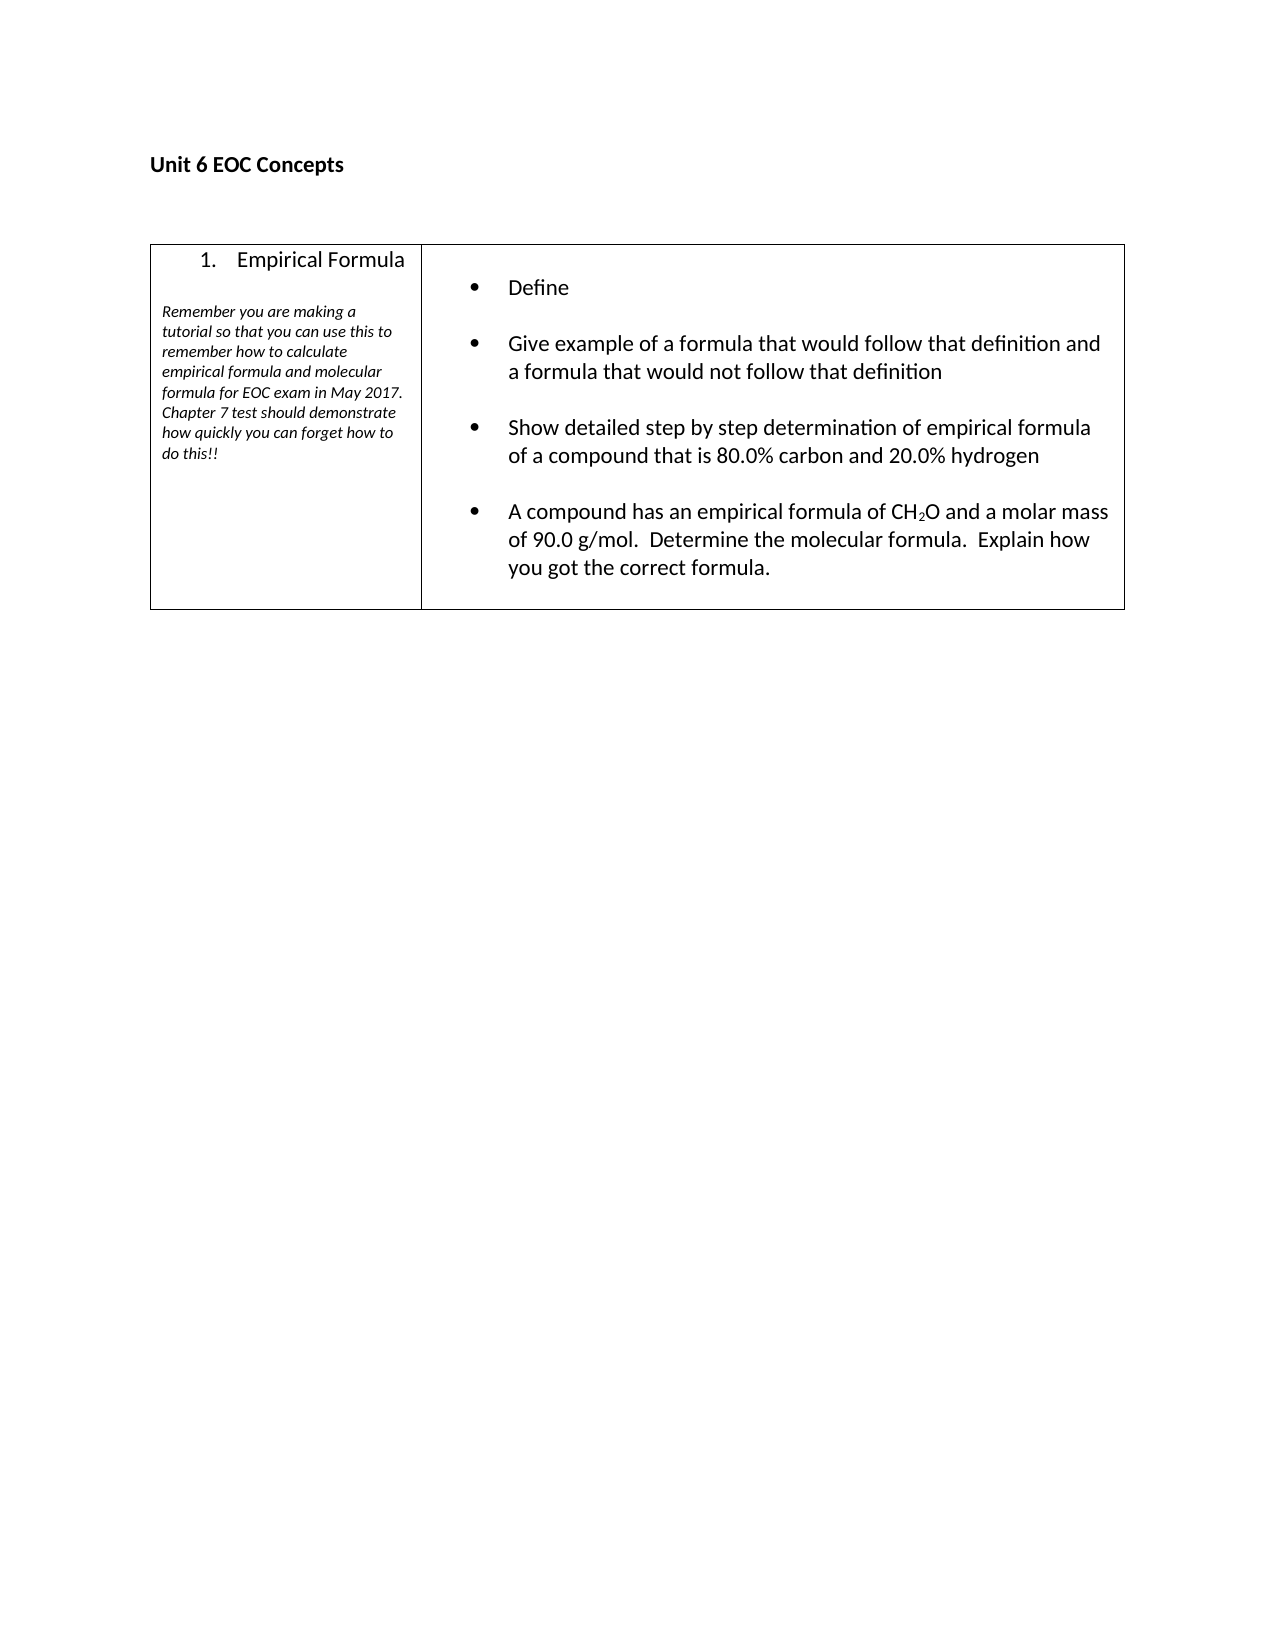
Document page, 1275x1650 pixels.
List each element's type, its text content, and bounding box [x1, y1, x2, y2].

text Unit 6 EOC Concepts [150, 150, 1125, 178]
table_header Empirical Formula Remember you are making a tutorial so that you can use this to remember how to calculate empirical formula and molecular formula for EOC exam in May 2017. Chapter 7 test should demonstrate how quickly you can forget how to do this!! [151, 245, 421, 609]
table_header Define Give example of a formula that would follow that definition and a formula that would not follow that definition Show detailed step by step determination of empirical formula of a compound that is 80.0% carbon and 20.0% hydrogen A compound has an empirical formula of CH2O and a molar mass of 90.0 g/mol. Determine the molecular formula. Explain how you got the correct formula. [422, 245, 1124, 609]
